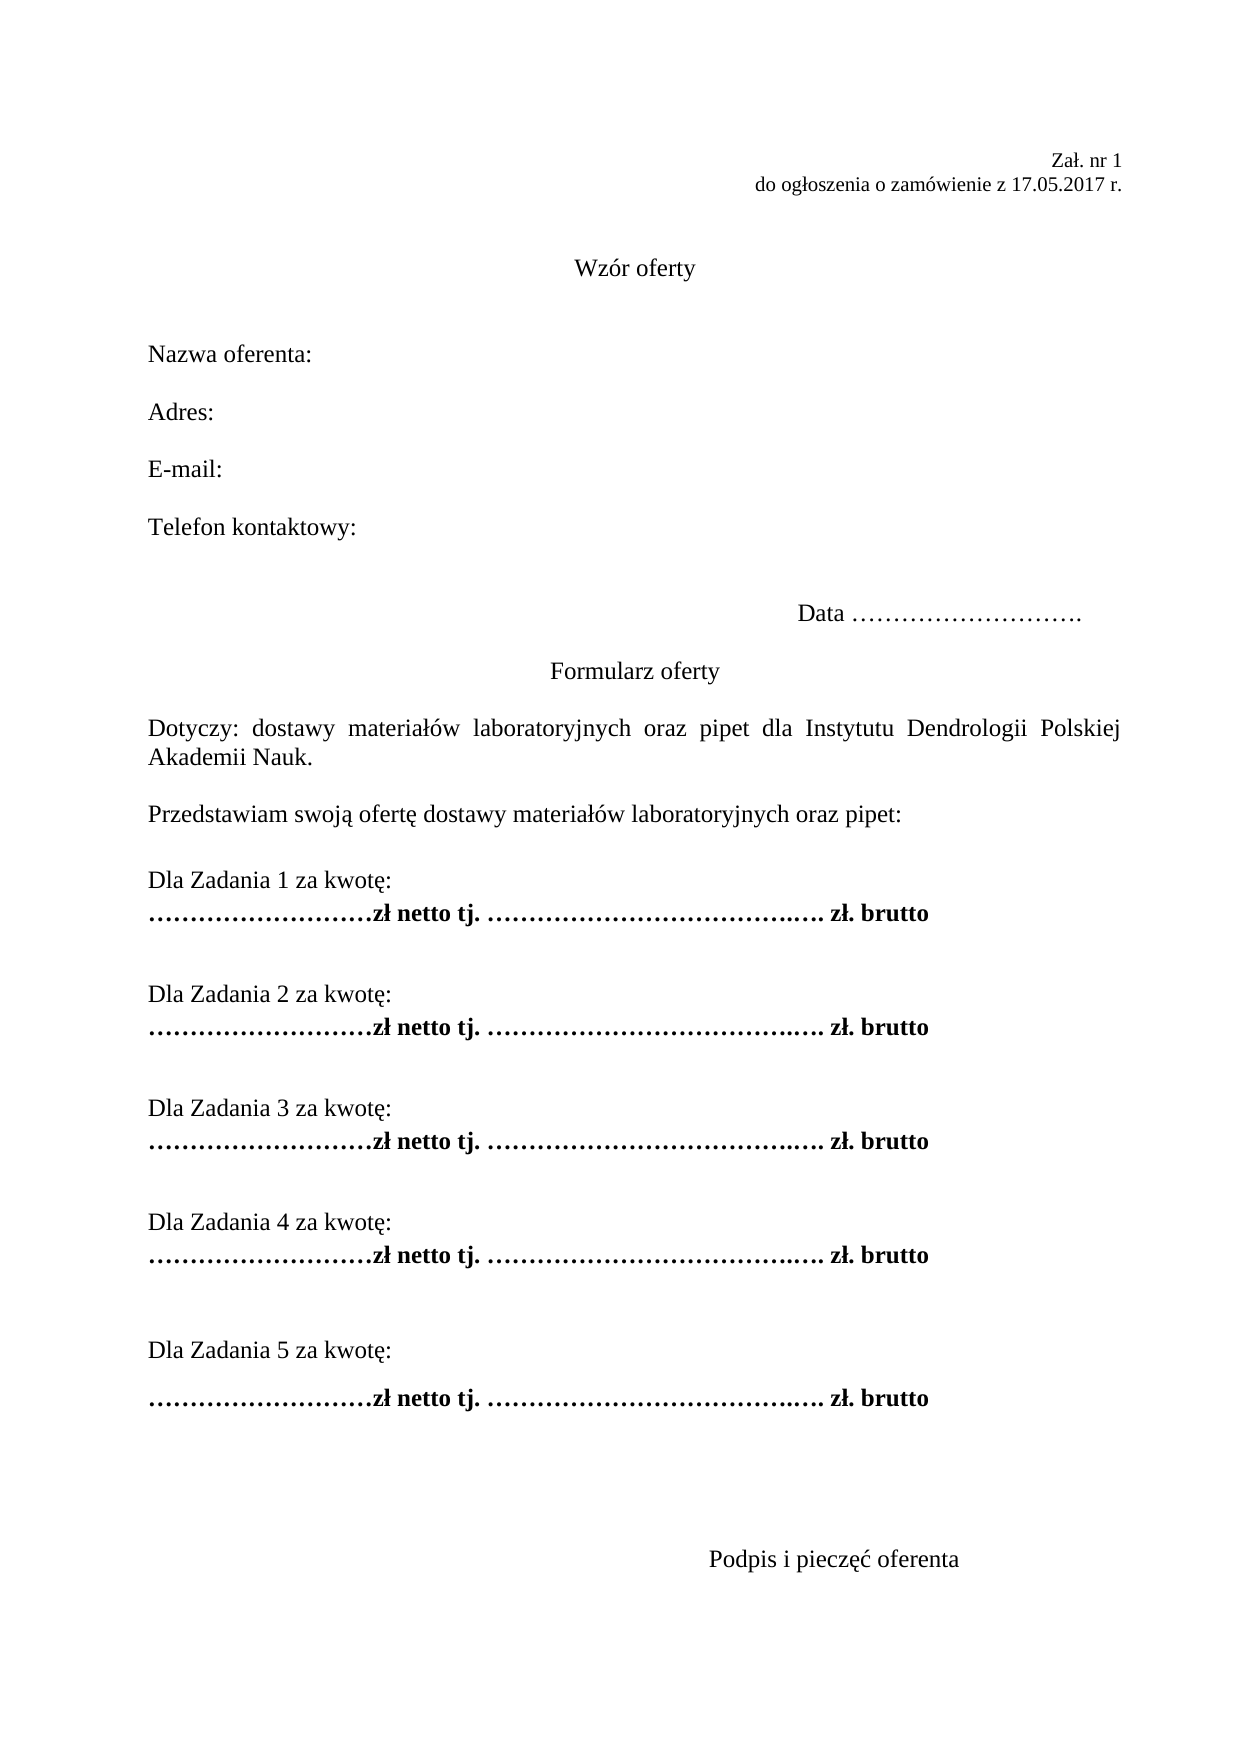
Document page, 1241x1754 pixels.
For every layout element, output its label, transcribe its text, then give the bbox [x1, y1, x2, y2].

text Przedstawiam swoją ofertę dostawy materiałów laboratoryjnych oraz pipet: [148, 799, 1122, 828]
text Telefon kontaktowy: [148, 512, 1122, 541]
text Podpis i pieczęć oferenta [148, 1544, 1122, 1573]
text Wzór oferty [148, 253, 1122, 282]
text Dla Zadania 3 za kwotę: [148, 1093, 1122, 1122]
text Zał. nr 1 [148, 148, 1122, 172]
text Dla Zadania 1 za kwotę: [148, 866, 1122, 894]
text Data ………………………. [148, 598, 1122, 627]
text Dla Zadania 2 za kwotę: [148, 979, 1122, 1008]
text ………………………zł netto tj. ……………………………….…. zł. brutto [148, 1126, 1122, 1155]
text Dla Zadania 5 za kwotę: [148, 1335, 1122, 1364]
text ………………………zł netto tj. ……………………………….…. zł. brutto [148, 1012, 1122, 1041]
text Nazwa oferenta: [148, 339, 1122, 368]
text Adres: [148, 397, 1122, 426]
text ………………………zł netto tj. ……………………………….…. zł. brutto [148, 898, 1122, 927]
text Dotyczy: dostawy materiałów laboratoryjnych oraz pipet dla Instytutu Dendrologii Polskiej Akademii Nauk. [148, 713, 1122, 771]
text E-mail: [148, 454, 1122, 483]
text ………………………zł netto tj. ……………………………….…. zł. brutto [148, 1383, 1122, 1412]
text Formularz oferty [148, 656, 1122, 684]
text ………………………zł netto tj. ……………………………….…. zł. brutto [148, 1240, 1122, 1268]
text do ogłoszenia o zamówienie z 17.05.2017 r. [148, 172, 1122, 196]
text Dla Zadania 4 za kwotę: [148, 1207, 1122, 1236]
